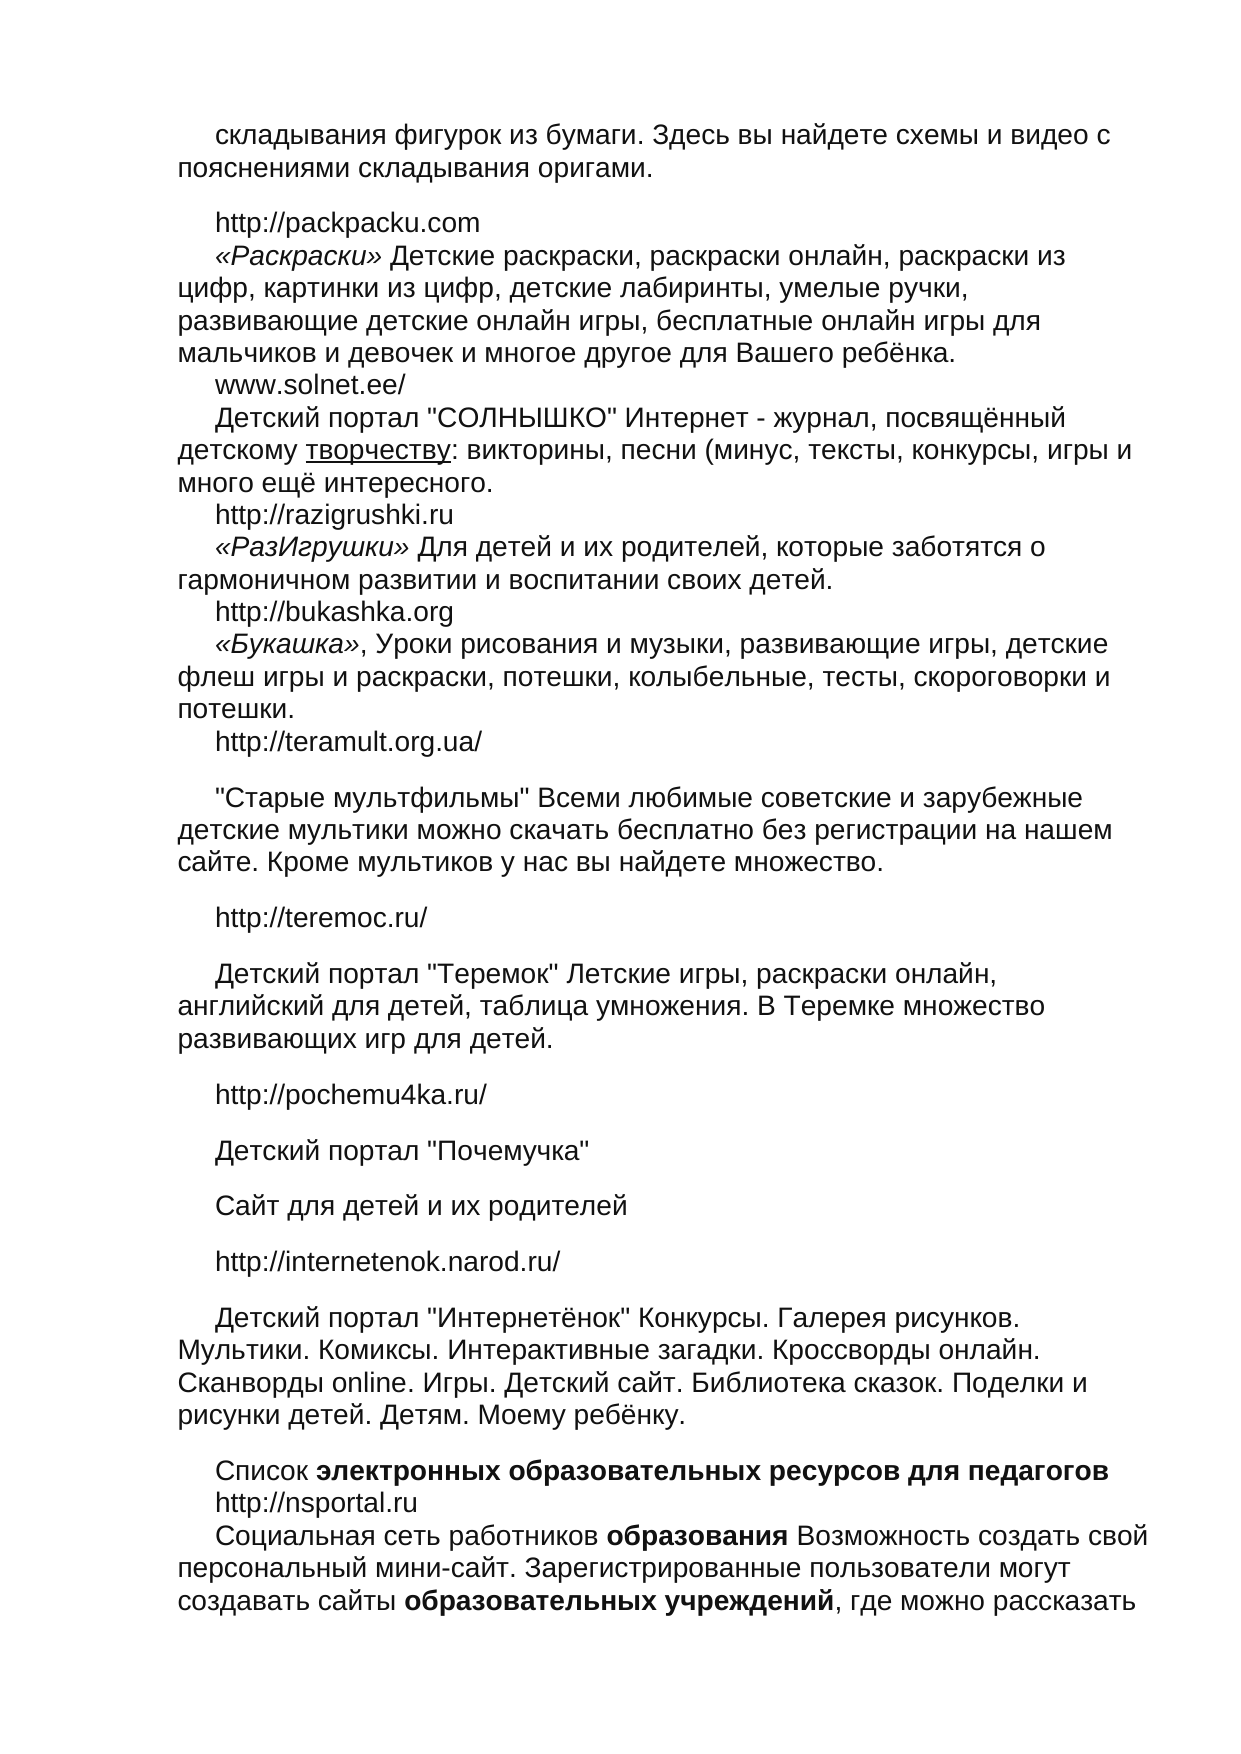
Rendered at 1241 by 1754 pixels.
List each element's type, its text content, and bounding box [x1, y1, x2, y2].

text "Старые мультфильмы" Всеми любимые советские и зарубежные детские мультики можно скачать бесплатно без регистрации на нашем сайте. Кроме мультиков у нас вы найдете множество. [177, 781, 1152, 878]
text Детский портал "Почемучка" [177, 1133, 1152, 1166]
text «Раскраски» Детские раскраски, раскраски онлайн, раскраски из цифр, картинки из цифр, детские лабиринты, умелые ручки, развивающие детские онлайн игры, бесплатные онлайн игры для мальчиков и девочек и многое другое для Вашего ребёнка. [177, 239, 1152, 368]
text http://internetenok.narod.ru/ [177, 1245, 1152, 1277]
text Список электронных образовательных ресурсов для педагогов [177, 1454, 1152, 1486]
text http://nsportal.ru [177, 1486, 1152, 1519]
text http://bukashka.org [177, 595, 1152, 627]
text http://teremoc.ru/ [177, 901, 1152, 933]
text http://teramult.org.ua/ [177, 725, 1152, 757]
text Детский портал "СОЛНЫШКО" Интернет - журнал, посвящённый детскому творчеству: викторины, песни (минус, тексты, конкурсы, игры и много ещё интересного. [177, 401, 1152, 498]
text www.solnet.ee/ [177, 368, 1152, 401]
text «Букашка», Уроки рисования и музыки, развивающие игры, детские флеш игры и раскраски, потешки, колыбельные, тесты, скороговорки и потешки. [177, 627, 1152, 725]
text «РазИгрушки» Для детей и их родителей, которые заботятся о гармоничном развитии и воспитании своих детей. [177, 530, 1152, 595]
text складывания фигурок из бумаги. Здесь вы найдете схемы и видео с пояснениями складывания оригами. [177, 118, 1152, 183]
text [177, 1519, 1152, 1616]
text Детский портал "Теремок" Летские игры, раскраски онлайн, английский для детей, таблица умножения. В Теремке множество развивающих игр для детей. [177, 957, 1152, 1054]
text Детский портал "Интернетёнок" Конкурсы. Галерея рисунков. Мультики. Комиксы. Интерактивные загадки. Кроссворды онлайн. Сканворды online. Игры. Детский сайт. Библиотека сказок. Поделки и рисунки детей. Детям. Моему ребёнку. [177, 1301, 1152, 1431]
text http://razigrushki.ru [177, 498, 1152, 530]
text http://pochemu4ka.ru/ [177, 1078, 1152, 1110]
text Сайт для детей и их родителей [177, 1189, 1152, 1222]
text http://packpacku.com [177, 206, 1152, 239]
